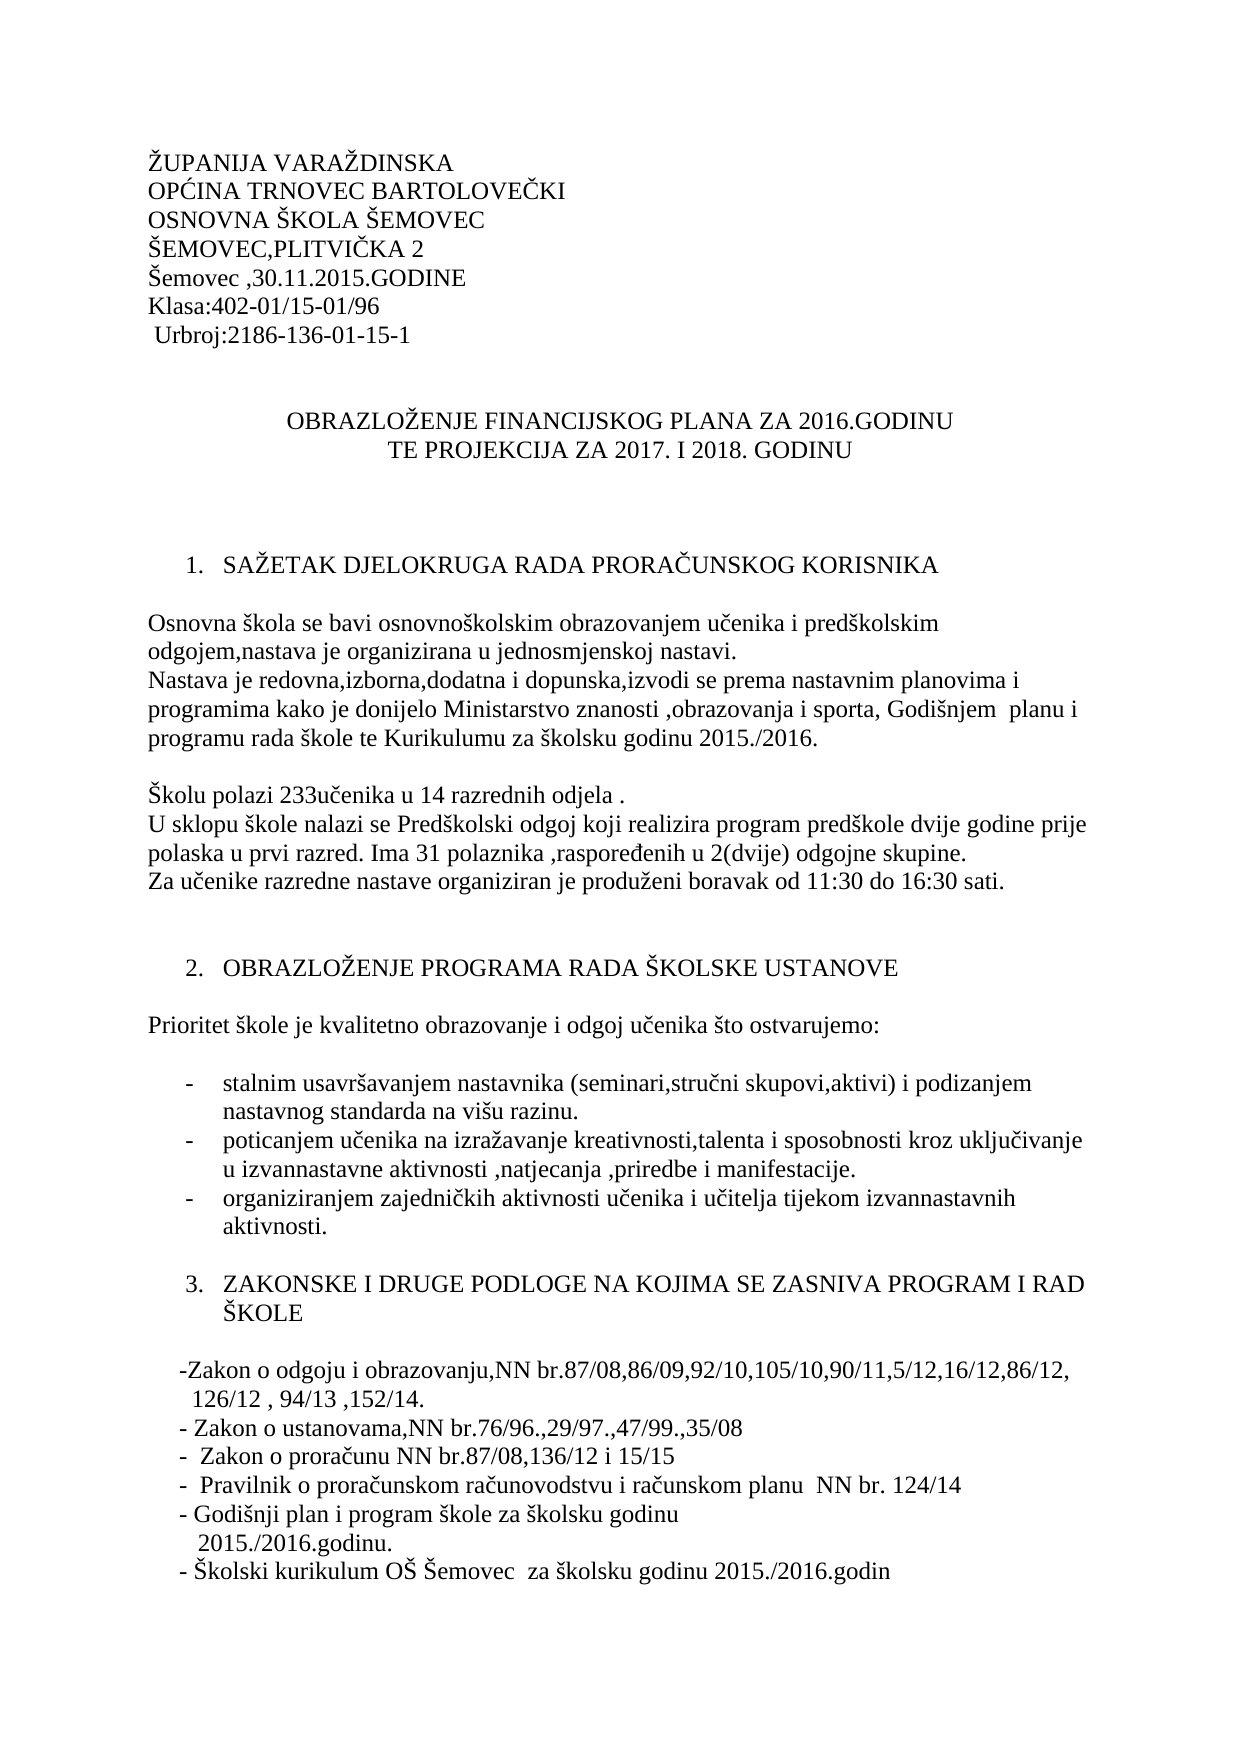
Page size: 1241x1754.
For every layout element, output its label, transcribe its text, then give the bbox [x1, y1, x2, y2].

text - Godišnji plan i program škole za školsku godinu [148, 1499, 1093, 1528]
text Za učenike razredne nastave organiziran je produženi boravak od 11:30 do 16:30 sati. [148, 866, 1093, 895]
text Nastava je redovna,izborna,dodatna i dopunska,izvodi se prema nastavnim planovima i programima kako je donijelo Ministarstvo znanosti ,obrazovanja i sporta, Godišnjem planu i programu rada škole te Kurikulumu za školsku godinu 2015./2016. [148, 665, 1093, 751]
text TE PROJEKCIJA ZA 2017. I 2018. GODINU [148, 435, 1093, 464]
list OBRAZLOŽENJE PROGRAMA RADA ŠKOLSKE USTANOVE [185, 953, 1093, 981]
text Urbroj:2186-136-01-15-1 [148, 320, 1093, 349]
text Osnovna škola se bavi osnovnoškolskim obrazovanjem učenika i predškolskim odgojem,nastava je organizirana u jednosmjenskoj nastavi. [148, 608, 1093, 665]
text ŽUPANIJA VARAŽDINSKA [148, 148, 1093, 176]
text OBRAZLOŽENJE FINANCIJSKOG PLANA ZA 2016.GODINU [148, 406, 1093, 435]
text Klasa:402-01/15-01/96 [148, 291, 1093, 320]
text 2015./2016.godinu. [185, 1528, 1093, 1556]
list poticanjem učenika na izražavanje kreativnosti,talenta i sposobnosti kroz uključivanje u izvannastavne aktivnosti ,natjecanja ,priredbe i manifestacije. [185, 1125, 1093, 1183]
text Školu polazi 233učenika u 14 razrednih odjela . [148, 780, 1093, 809]
text Prioritet škole je kvalitetno obrazovanje i odgoj učenika što ostvarujemo: [148, 1010, 1093, 1039]
list SAŽETAK DJELOKRUGA RADA PRORAČUNSKOG KORISNIKA [185, 550, 1093, 579]
list stalnim usavršavanjem nastavnika (seminari,stručni skupovi,aktivi) i podizanjem nastavnog standarda na višu razinu. [185, 1068, 1093, 1125]
text 126/12 , 94/13 ,152/14. [148, 1384, 1093, 1413]
text - Školski kurikulum OŠ Šemovec za školsku godinu 2015./2016.godin [148, 1556, 1093, 1585]
list organiziranjem zajedničkih aktivnosti učenika i učitelja tijekom izvannastavnih aktivnosti. [185, 1183, 1093, 1240]
text OPĆINA TRNOVEC BARTOLOVEČKI [148, 176, 1093, 205]
text -Zakon o odgoju i obrazovanju,NN br.87/08,86/09,92/10,105/10,90/11,5/12,16/12,86/12, [148, 1355, 1093, 1384]
text OSNOVNA ŠKOLA ŠEMOVEC [148, 205, 1093, 234]
text - Zakon o proračunu NN br.87/08,136/12 i 15/15 [148, 1441, 1093, 1470]
text - Zakon o ustanovama,NN br.76/96.,29/97.,47/99.,35/08 [148, 1413, 1093, 1441]
text - Pravilnik o proračunskom računovodstvu i računskom planu NN br. 124/14 [148, 1470, 1093, 1499]
list ZAKONSKE I DRUGE PODLOGE NA KOJIMA SE ZASNIVA PROGRAM I RAD [185, 1269, 1093, 1298]
text ŠKOLE [223, 1298, 1093, 1326]
text Šemovec ,30.11.2015.GODINE [148, 263, 1093, 291]
text U sklopu škole nalazi se Predškolski odgoj koji realizira program predškole dvije godine prije polaska u prvi razred. Ima 31 polaznika ,raspoređenih u 2(dvije) odgojne skupine. [148, 809, 1093, 866]
text ŠEMOVEC,PLITVIČKA 2 [148, 234, 1093, 263]
